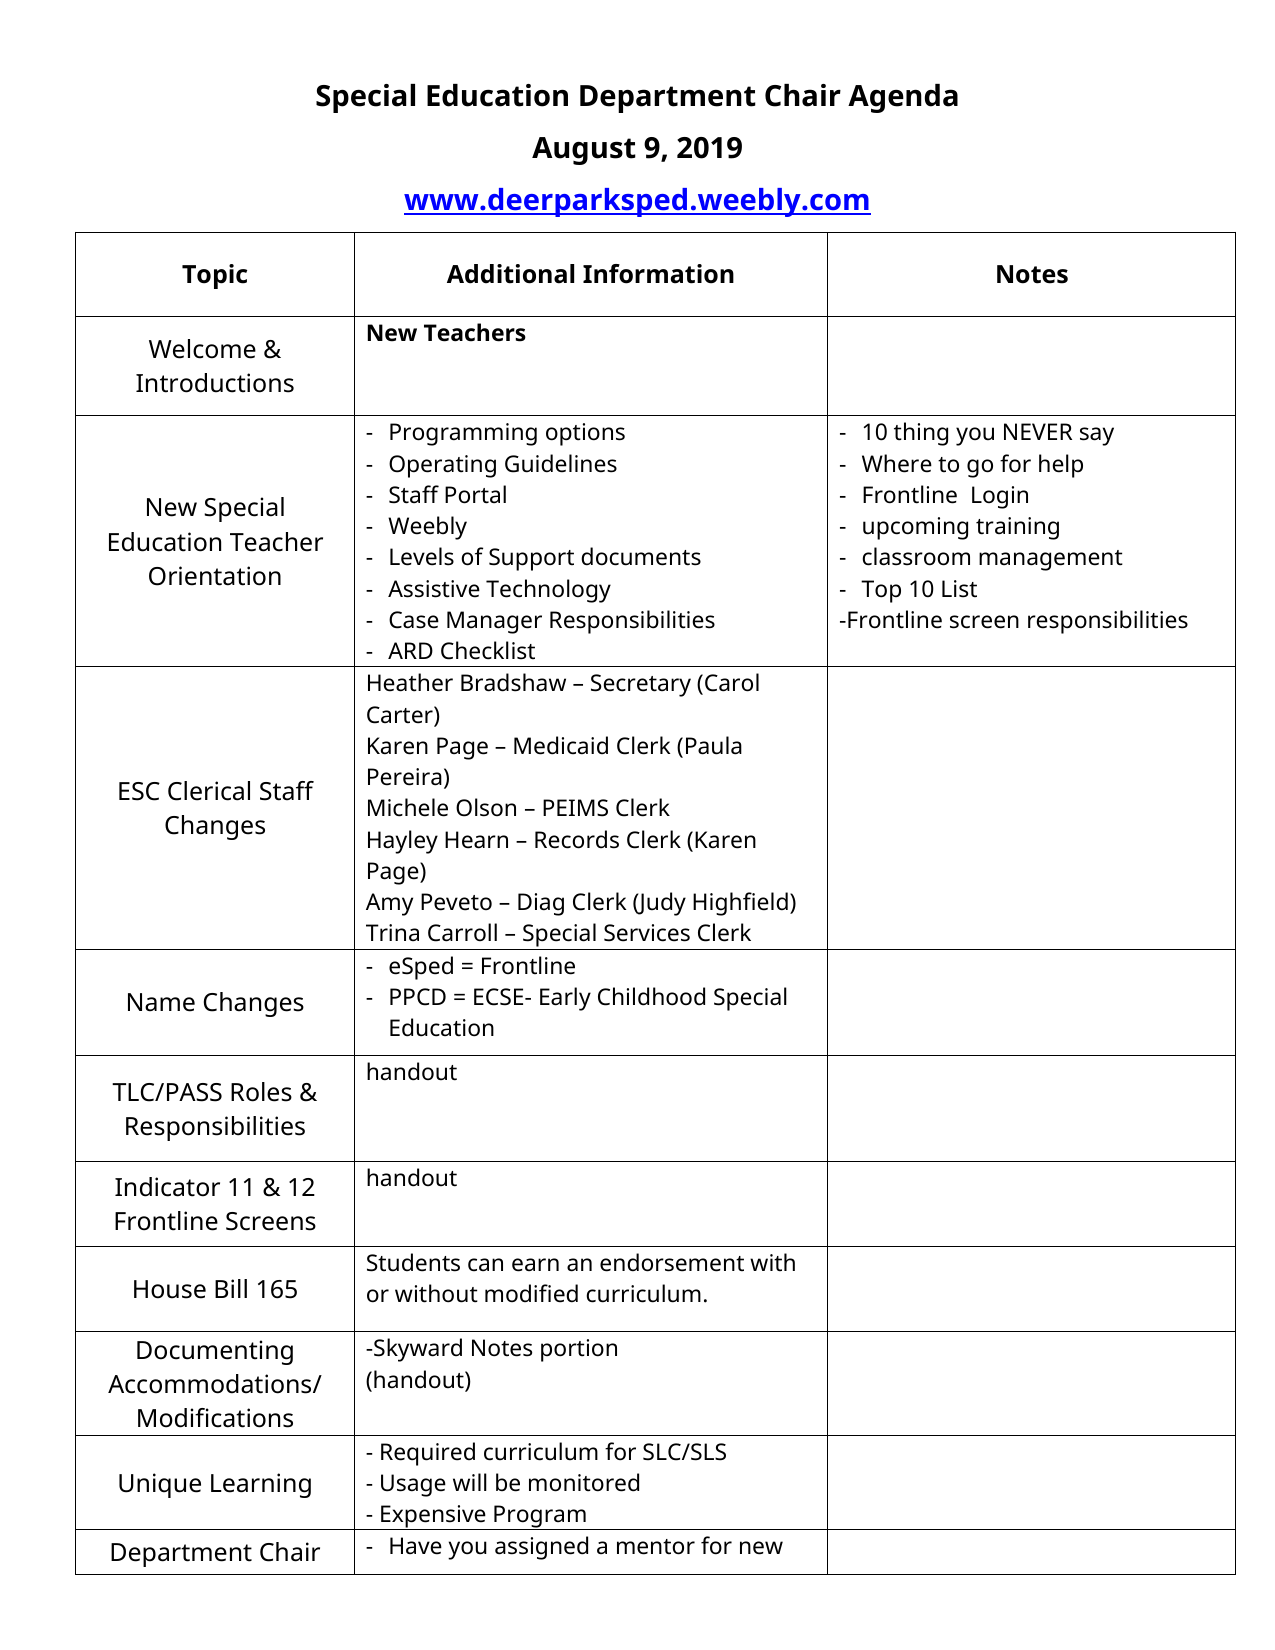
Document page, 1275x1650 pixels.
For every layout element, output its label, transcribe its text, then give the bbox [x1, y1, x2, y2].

table_header Notes [828, 233, 1235, 316]
table_cell [828, 1530, 1235, 1574]
table_cell [828, 317, 1235, 415]
table_cell House Bill 165 [76, 1247, 354, 1331]
table_cell [828, 950, 1235, 1055]
table_cell Documenting Accommodations/ Modifications [76, 1332, 354, 1434]
table_header Topic [76, 233, 354, 316]
table_cell eSped = Frontline PPCD = ECSE- Early Childhood Special Education [355, 950, 827, 1055]
table_cell Name Changes [76, 950, 354, 1055]
table_cell Heather Bradshaw – Secretary (Carol Carter) Karen Page – Medicaid Clerk (Paula Pereira) Michele Olson – PEIMS Clerk Hayley Hearn – Records Clerk (Karen Page) Amy Peveto – Diag Clerk (Judy Highfield) Trina Carroll – Special Services Clerk [355, 667, 827, 948]
text www.deerparksped.weebly.com [75, 179, 1200, 219]
table_cell [828, 1162, 1235, 1246]
table_cell Welcome & Introductions [76, 317, 354, 415]
table_cell ESC Clerical Staff Changes [76, 667, 354, 948]
table_cell [828, 1056, 1235, 1161]
table_cell New Teachers [355, 317, 827, 415]
table_cell handout [355, 1056, 827, 1161]
table_header Additional Information [355, 233, 827, 316]
table_cell [828, 1436, 1235, 1529]
table_cell handout [355, 1162, 827, 1246]
table_cell - Required curriculum for SLC/SLS - Usage will be monitored - Expensive Program [355, 1436, 827, 1529]
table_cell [76, 1530, 354, 1574]
table_cell [828, 667, 1235, 948]
table_cell -Skyward Notes portion (handout) [355, 1332, 827, 1434]
table_cell Indicator 11 & 12 Frontline Screens [76, 1162, 354, 1246]
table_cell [355, 1530, 827, 1574]
text Special Education Department Chair Agenda [75, 75, 1200, 115]
table_cell 10 thing you NEVER say Where to go for help Frontline Login upcoming training classroom management Top 10 List -Frontline screen responsibilities [828, 416, 1235, 666]
table_cell [828, 1332, 1235, 1434]
table_cell New Special Education Teacher Orientation [76, 416, 354, 666]
table_cell Programming options Operating Guidelines Staff Portal Weebly Levels of Support documents Assistive Technology Case Manager Responsibilities ARD Checklist [355, 416, 827, 666]
table_cell TLC/PASS Roles & Responsibilities [76, 1056, 354, 1161]
table_cell Unique Learning [76, 1436, 354, 1529]
text August 9, 2019 [75, 127, 1200, 167]
table_cell Students can earn an endorsement with or without modified curriculum. [355, 1247, 827, 1331]
table_cell [828, 1247, 1235, 1331]
